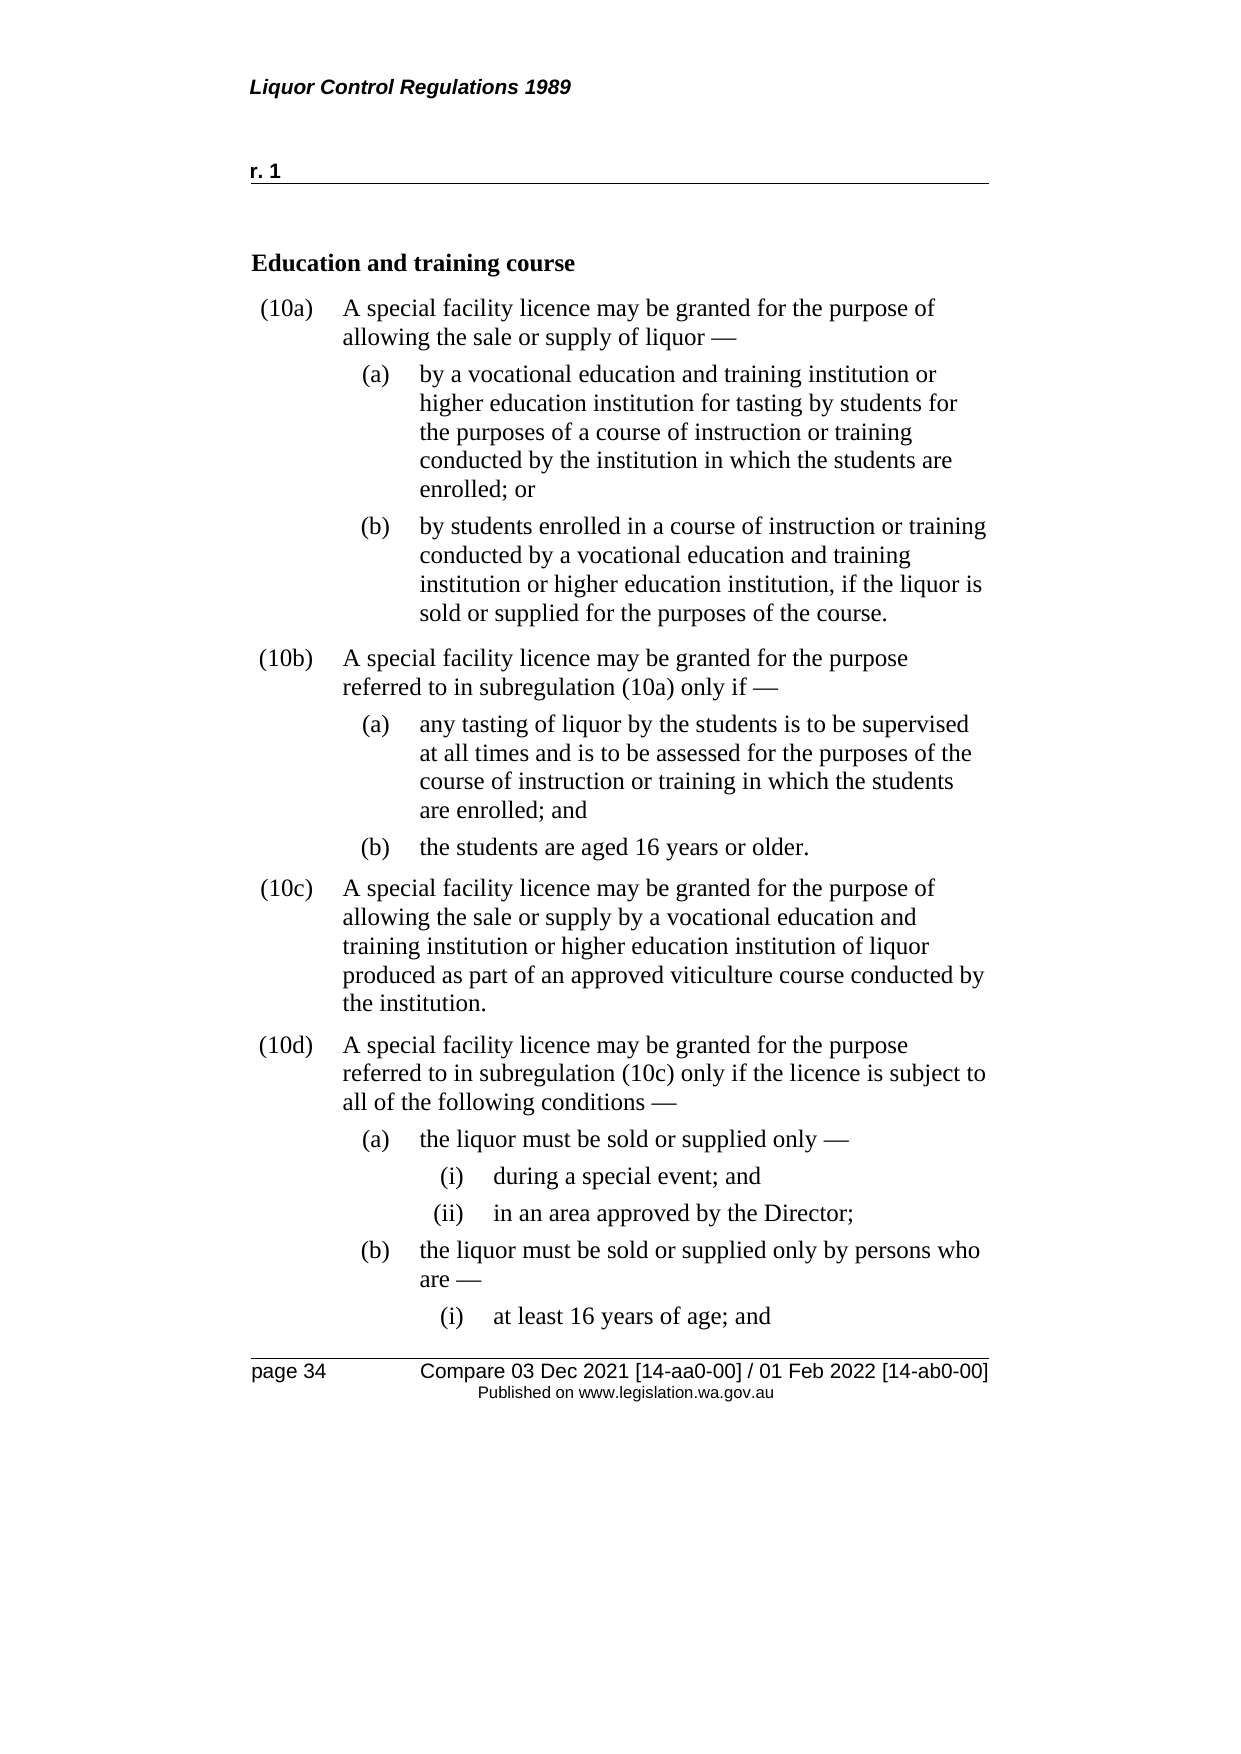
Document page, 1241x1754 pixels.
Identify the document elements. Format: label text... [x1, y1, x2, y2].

text (b) the liquor must be sold or supplied only by persons who are — [251, 1236, 989, 1293]
text (10c) A special facility licence may be granted for the purpose of allowing the sale or supply by a vocational education and training institution or higher education institution of liquor produced as part of an approved viticulture course conducted by the institution. [251, 873, 989, 1017]
subtitle Education and training course [251, 248, 989, 277]
text (10b) A special facility licence may be granted for the purpose referred to in subregulation (10a) only if — [251, 643, 989, 701]
text (b) by students enrolled in a course of instruction or training conducted by a vocational education and training institution or higher education institution, if the liquor is sold or supplied for the purposes of the course. [251, 511, 989, 626]
text (a) by a vocational education and training institution or higher education institution for tasting by students for the purposes of a course of instruction or training conducted by the institution in which the students are enrolled; or [251, 359, 989, 503]
text (b) the students are aged 16 years or older. [251, 832, 989, 861]
text (ii) in an area approved by the Director; [251, 1198, 989, 1227]
text (i) at least 16 years of age; and [251, 1301, 989, 1330]
text (10d) A special facility licence may be granted for the purpose referred to in subregulation (10c) only if the licence is subject to all of the following conditions — [251, 1030, 989, 1116]
text (a) any tasting of liquor by the students is to be supervised at all times and is to be assessed for the purposes of the course of instruction or training in which the students are enrolled; and [251, 709, 989, 824]
text (i) during a special event; and [251, 1161, 989, 1190]
text (10a) A special facility licence may be granted for the purpose of allowing the sale or supply of liquor — [251, 293, 989, 351]
text (a) the liquor must be sold or supplied only — [251, 1124, 989, 1153]
